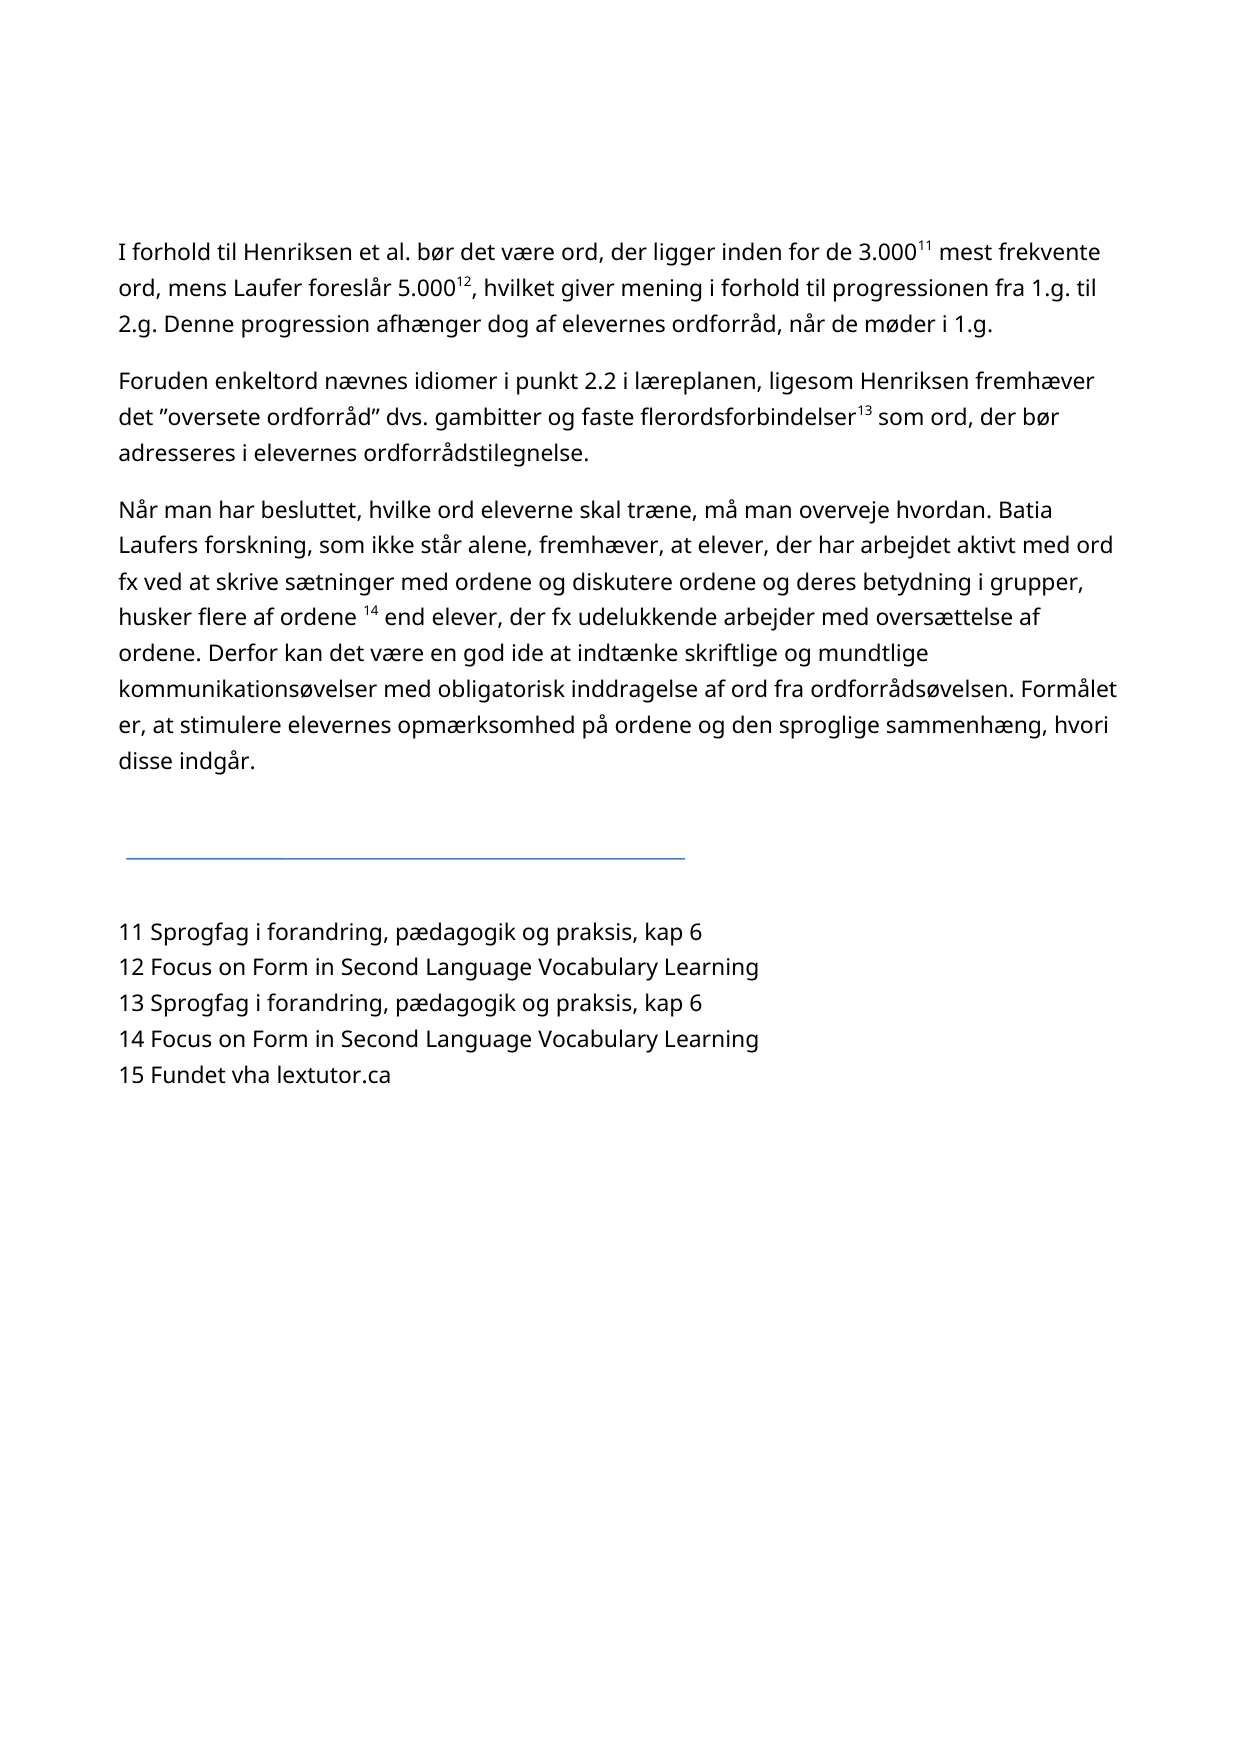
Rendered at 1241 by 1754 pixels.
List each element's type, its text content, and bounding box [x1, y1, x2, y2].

text I forhold til Henriksen et al. bør det være ord, der ligger inden for de 3.00011 mest frekvente ord, mens Laufer foreslår 5.00012, hvilket giver mening i forhold til progressionen fra 1.g. til 2.g. Denne progression afhænger dog af elevernes ordforråd, når de møder i 1.g. [118, 236, 1122, 339]
text Foruden enkeltord nævnes idiomer i punkt 2.2 i læreplanen, ligesom Henriksen fremhæver det ”oversete ordforråd” dvs. gambitter og faste flerordsforbindelser13 som ord, der bør adresseres i elevernes ordforrådstilegnelse. [118, 365, 1122, 468]
text Når man har besluttet, hvilke ord eleverne skal træne, må man overveje hvordan. Batia Laufers forskning, som ikke står alene, fremhæver, at elever, der har arbejdet aktivt med ord fx ved at skrive sætninger med ordene og diskutere ordene og deres betydning i grupper, husker flere af ordene 14 end elever, der fx udelukkende arbejder med oversættelse af ordene. Derfor kan det være en god ide at indtænke skriftlige og mundtlige kommunikationsøvelser med obligatorisk inddragelse af ord fra ordforrådsøvelsen. Formålet er, at stimulere elevernes opmærksomhed på ordene og den sproglige sammenhæng, hvori disse indgår. [118, 493, 1122, 776]
subtitle 11 Sprogfag i forandring, pædagogik og praksis, kap 6 12 Focus on Form in Second Language Vocabulary Learning 13 Sprogfag i forandring, pædagogik og praksis, kap 6 14 Focus on Form in Second Language Vocabulary Learning 15 Fundet vha lextutor.ca [118, 915, 1122, 1090]
